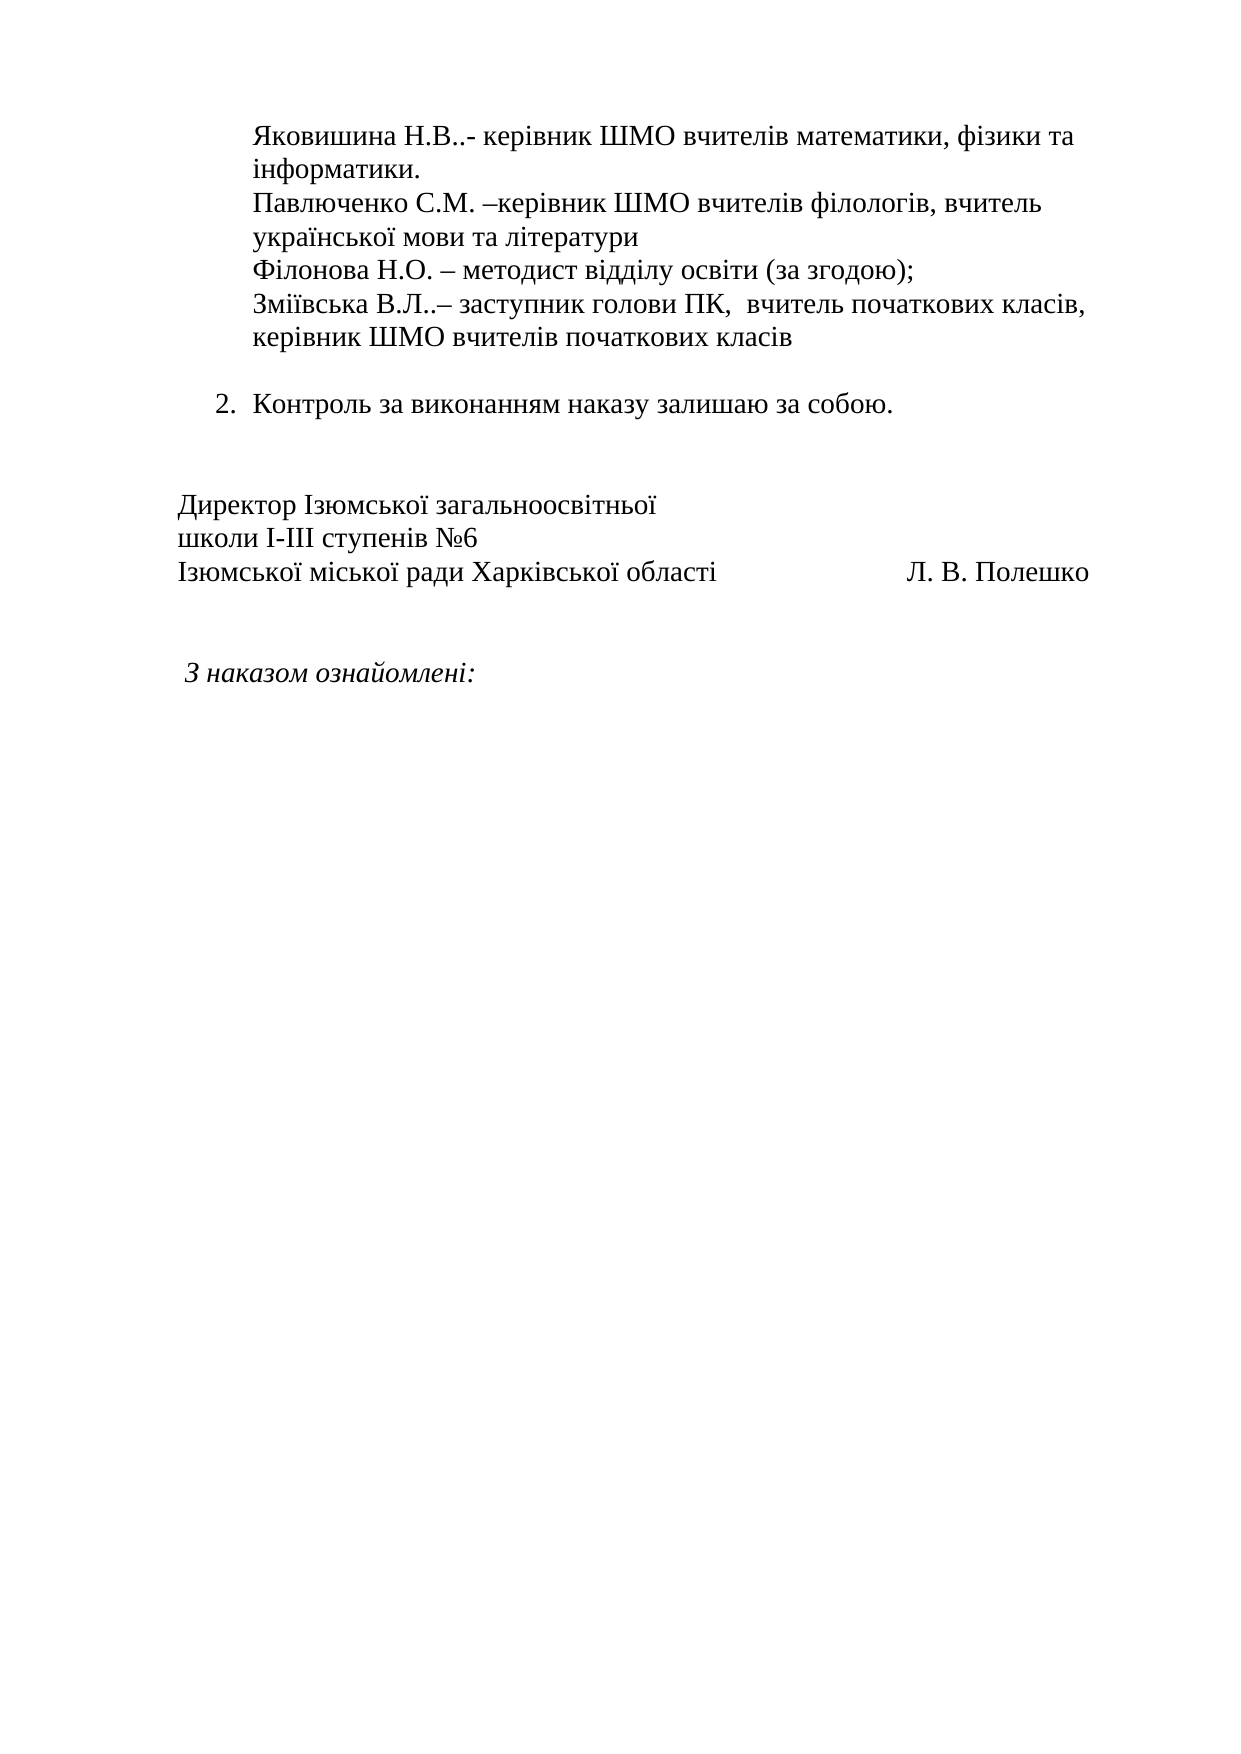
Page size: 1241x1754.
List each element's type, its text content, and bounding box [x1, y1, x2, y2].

text З наказом ознайомлені: [177, 655, 1152, 688]
list Філонова Н.О. – методист відділу освіти (за згодою); [252, 252, 1152, 286]
list Павлюченко С.М. –керівник ШМО вчителів філологів, вчитель української мови та літератури [252, 185, 1152, 252]
text Директор Ізюмської загальноосвітньої [177, 487, 1152, 521]
list Контроль за виконанням наказу залишаю за собою. [215, 386, 1152, 420]
text школи І-ІІІ ступенів №6 [177, 521, 1152, 554]
list Зміївська В.Л..– заступник голови ПК, вчитель початкових класів, керівник ШМО вчителів початкових класів [252, 286, 1152, 353]
text Ізюмської міської ради Харківської області Л. В. Полешко [177, 554, 1152, 588]
list Яковишина Н.В..- керівник ШМО вчителів математики, фізики та інформатики. [252, 118, 1152, 185]
